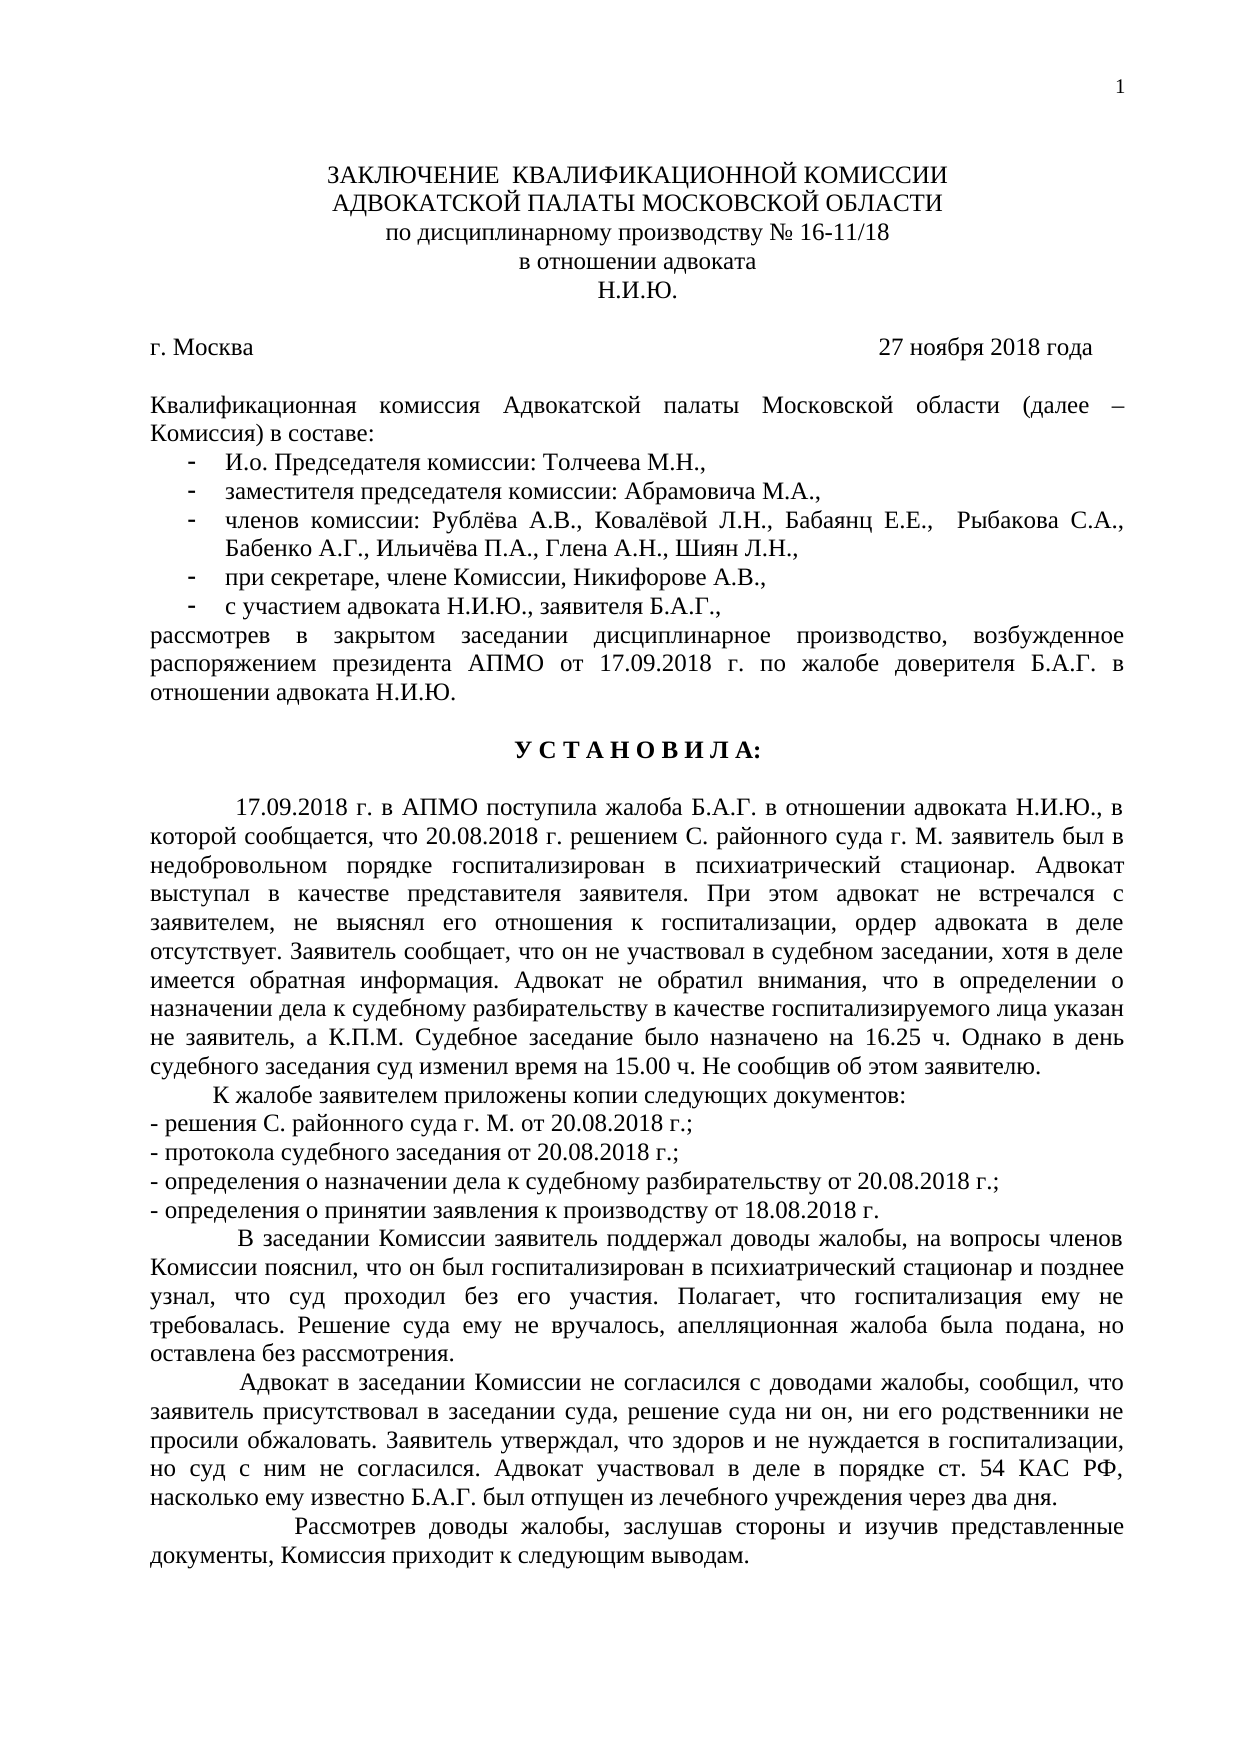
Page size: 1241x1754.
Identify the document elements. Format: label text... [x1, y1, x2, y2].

text - определения о принятии заявления к производству от 18.08.2018 г. [150, 1195, 1125, 1223]
text У С Т А Н О В И Л А: [150, 735, 1125, 763]
text Рассмотрев доводы жалобы, заслушав стороны и изучив представленные документы, Комиссия приходит к следующим выводам. [150, 1511, 1125, 1568]
text К жалобе заявителем приложены копии следующих документов: [150, 1080, 1125, 1108]
text рассмотрев в закрытом заседании дисциплинарное производство, возбужденное распоряжением президента АПМО от 17.09.2018 г. по жалобе доверителя Б.А.Г. в отношении адвоката Н.И.Ю. [150, 620, 1125, 706]
text по дисциплинарному производству № 16-11/18 [150, 217, 1125, 246]
text Н.И.Ю. [150, 275, 1125, 303]
text АДВОКАТСКОЙ ПАЛАТЫ МОСКОВСКОЙ ОБЛАСТИ [150, 188, 1125, 217]
text ЗАКЛЮЧЕНИЕ КВАЛИФИКАЦИОННОЙ КОМИССИИ [150, 160, 1125, 188]
text в отношении адвоката [150, 246, 1125, 275]
list при секретаре, члене Комиссии, Никифорове А.В., [187, 562, 1125, 591]
list с участием адвоката Н.И.Ю., заявителя Б.А.Г., [187, 591, 1125, 620]
text - решения С. районного суда г. М. от 20.08.2018 г.; [150, 1108, 1125, 1137]
list членов комиссии: Рублёва А.В., Ковалёвой Л.Н., Бабаянц Е.Е., Рыбакова С.А., Бабенко А.Г., Ильичёва П.А., Глена А.Н., Шиян Л.Н., [187, 505, 1125, 562]
text Квалификационная комиссия Адвокатской палаты Московской области (далее – Комиссия) в составе: [150, 390, 1125, 447]
text - определения о назначении дела к судебному разбирательству от 20.08.2018 г.; [150, 1166, 1125, 1195]
text 17.09.2018 г. в АПМО поступила жалоба Б.А.Г. в отношении адвоката Н.И.Ю., в которой сообщается, что 20.08.2018 г. решением С. районного суда г. М. заявитель был в недобровольном порядке госпитализирован в психиатрический стационар. Адвокат выступал в качестве представителя заявителя. При этом адвокат не встречался с заявителем, не выяснял его отношения к госпитализации, ордер адвоката в деле отсутствует. Заявитель сообщает, что он не участвовал в судебном заседании, хотя в деле имеется обратная информация. Адвокат не обратил внимания, что в определении о назначении дела к судебному разбирательству в качестве госпитализируемого лица указан не заявитель, а К.П.М. Судебное заседание было назначено на 16.25 ч. Однако в день судебного заседания суд изменил время на 15.00 ч. Не сообщив об этом заявителю. [150, 792, 1125, 1080]
text В заседании Комиссии заявитель поддержал доводы жалобы, на вопросы членов Комиссии пояснил, что он был госпитализирован в психиатрический стационар и позднее узнал, что суд проходил без его участия. Полагает, что госпитализация ему не требовалась. Решение суда ему не вручалось, апелляционная жалоба была подана, но оставлена без рассмотрения. [150, 1223, 1125, 1367]
list И.о. Председателя комиссии: Толчеева М.Н., [187, 447, 1125, 476]
text - протокола судебного заседания от 20.08.2018 г.; [150, 1137, 1125, 1166]
text Адвокат в заседании Комиссии не согласился с доводами жалобы, сообщил, что заявитель присутствовал в заседании суда, решение суда ни он, ни его родственники не просили обжаловать. Заявитель утверждал, что здоров и не нуждается в госпитализации, но суд с ним не согласился. Адвокат участвовал в деле в порядке ст. 54 КАС РФ, насколько ему известно Б.А.Г. был отпущен из лечебного учреждения через два дня. [150, 1367, 1125, 1511]
list заместителя председателя комиссии: Абрамовича М.А., [187, 476, 1125, 505]
text г. Москва 27 ноября 2018 года [150, 332, 1125, 361]
